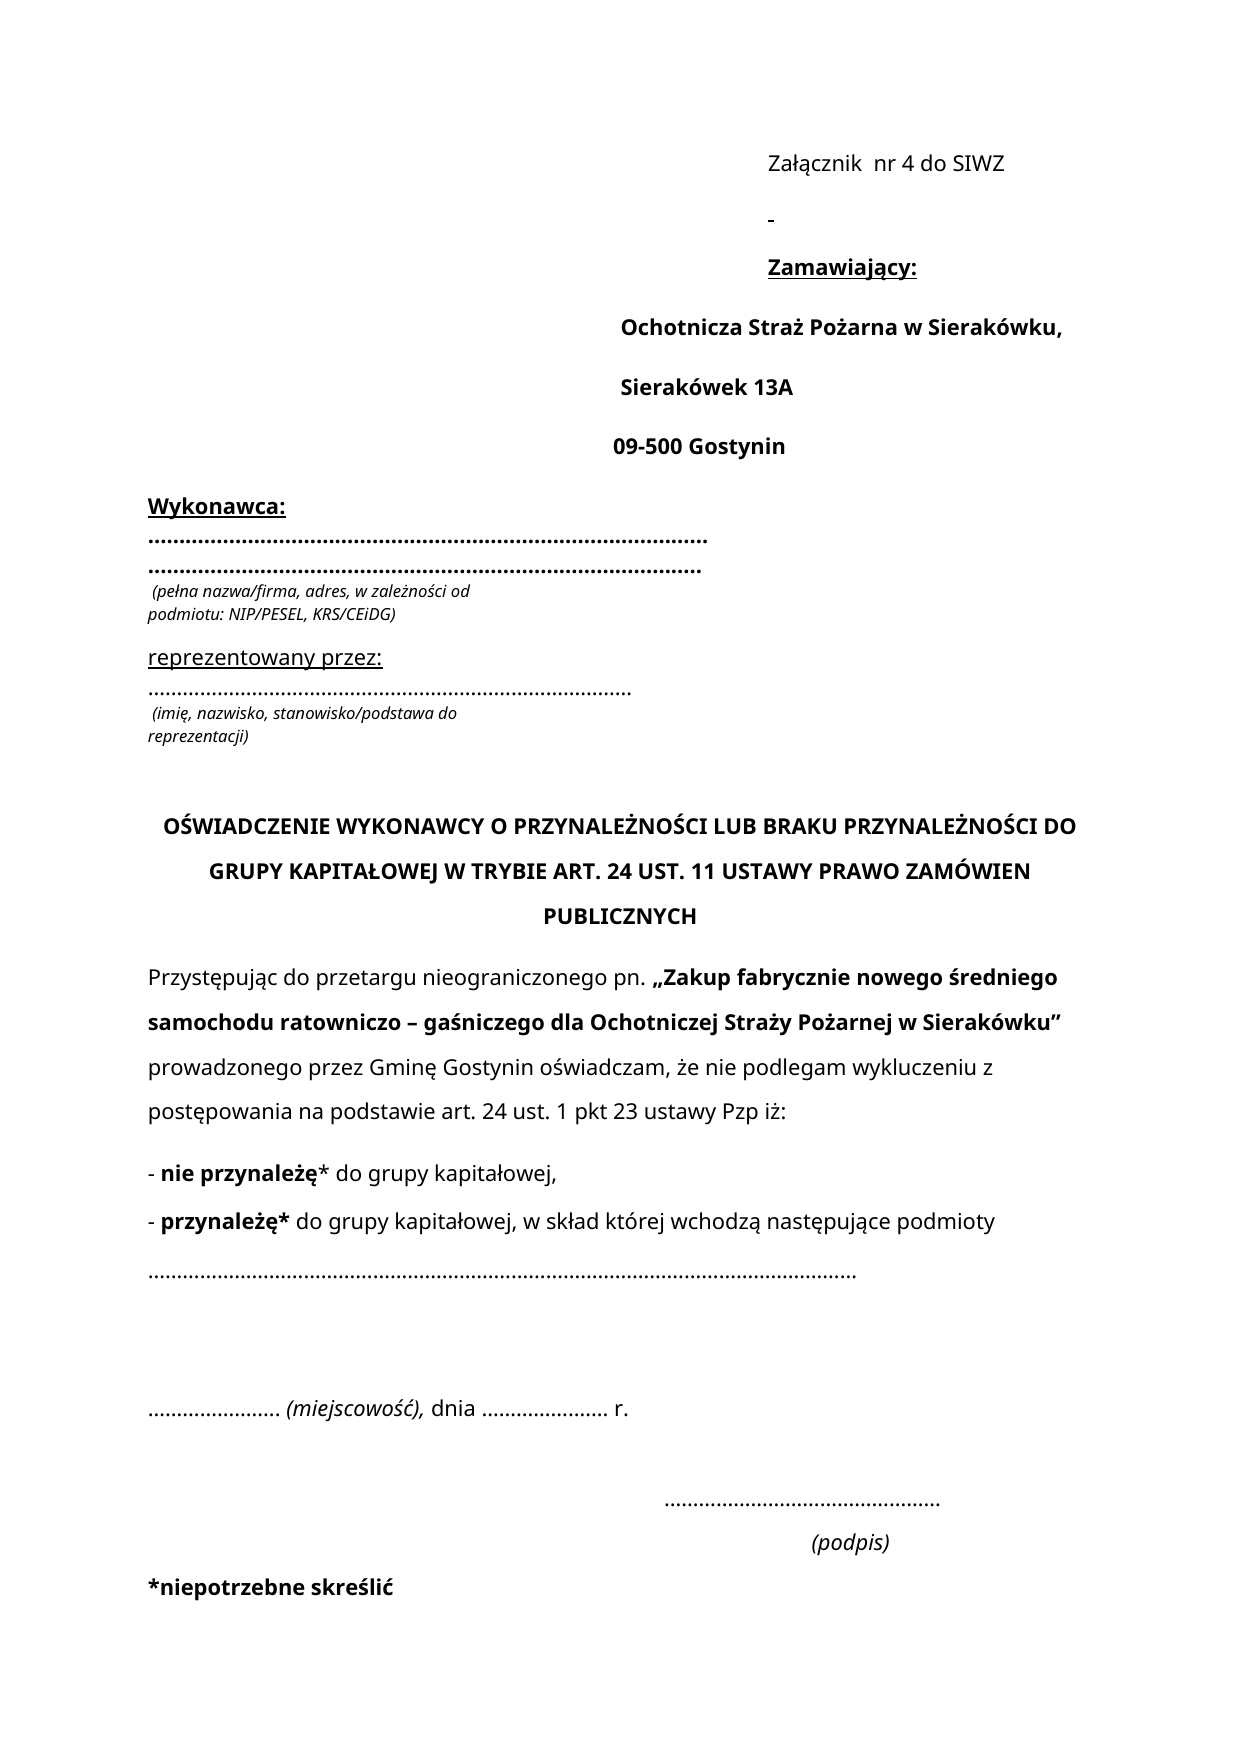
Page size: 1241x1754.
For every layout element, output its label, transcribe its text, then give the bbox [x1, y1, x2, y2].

text …………………………………………………………………………….. [148, 550, 1093, 580]
text …………….……. (miejscowość), dnia …………………. r. [148, 1393, 1093, 1423]
text 09-500 Gostynin [516, 431, 1093, 461]
text reprezentowany przez: [148, 642, 1093, 672]
text Przystępując do przetargu nieograniczonego pn. „Zakup fabrycznie nowego średniego samochodu ratowniczo – gaśniczego dla Ochotniczej Straży Pożarnej w Sierakówku” prowadzonego przez Gminę Gostynin oświadczam, że nie podlegam wykluczeniu z postępowania na podstawie art. 24 ust. 1 pkt 23 ustawy Pzp iż: [148, 962, 1093, 1126]
text (podpis) [738, 1527, 1093, 1557]
text OŚWIADCZENIE WYKONAWCY O PRZYNALEŻNOŚCI LUB BRAKU PRZYNALEŻNOŚCI DO GRUPY KAPITAŁOWEJ W TRYBIE ART. 24 UST. 11 USTAWY PRAWO ZAMÓWIEN PUBLICZNYCH [148, 811, 1093, 931]
text *niepotrzebne skreślić [148, 1572, 1093, 1602]
text - nie przynależę* do grupy kapitałowej, [148, 1157, 1093, 1187]
text (pełna nazwa/firma, adres, w zależności od podmiotu: NIP/PESEL, KRS/CEiDG) [148, 580, 472, 626]
text …………………………………………………………………………………………………………… [148, 1255, 1093, 1285]
text Załącznik nr 4 do SIWZ [694, 148, 1093, 177]
text - przynależę* do grupy kapitałowej, w skład której wchodzą następujące podmioty [148, 1206, 1093, 1236]
text ………………………………………………………………………… [148, 672, 1093, 702]
text Zamawiający: [694, 252, 1093, 282]
text ……………………………………………………………………………… [148, 521, 1093, 550]
text ………………………………………… [148, 1482, 1093, 1512]
text Ochotnicza Straż Pożarna w Sierakówku, Sierakówek 13A [620, 312, 1093, 401]
text Wykonawca: [148, 491, 1093, 521]
text (imię, nazwisko, stanowisko/podstawa do reprezentacji) [148, 702, 472, 747]
